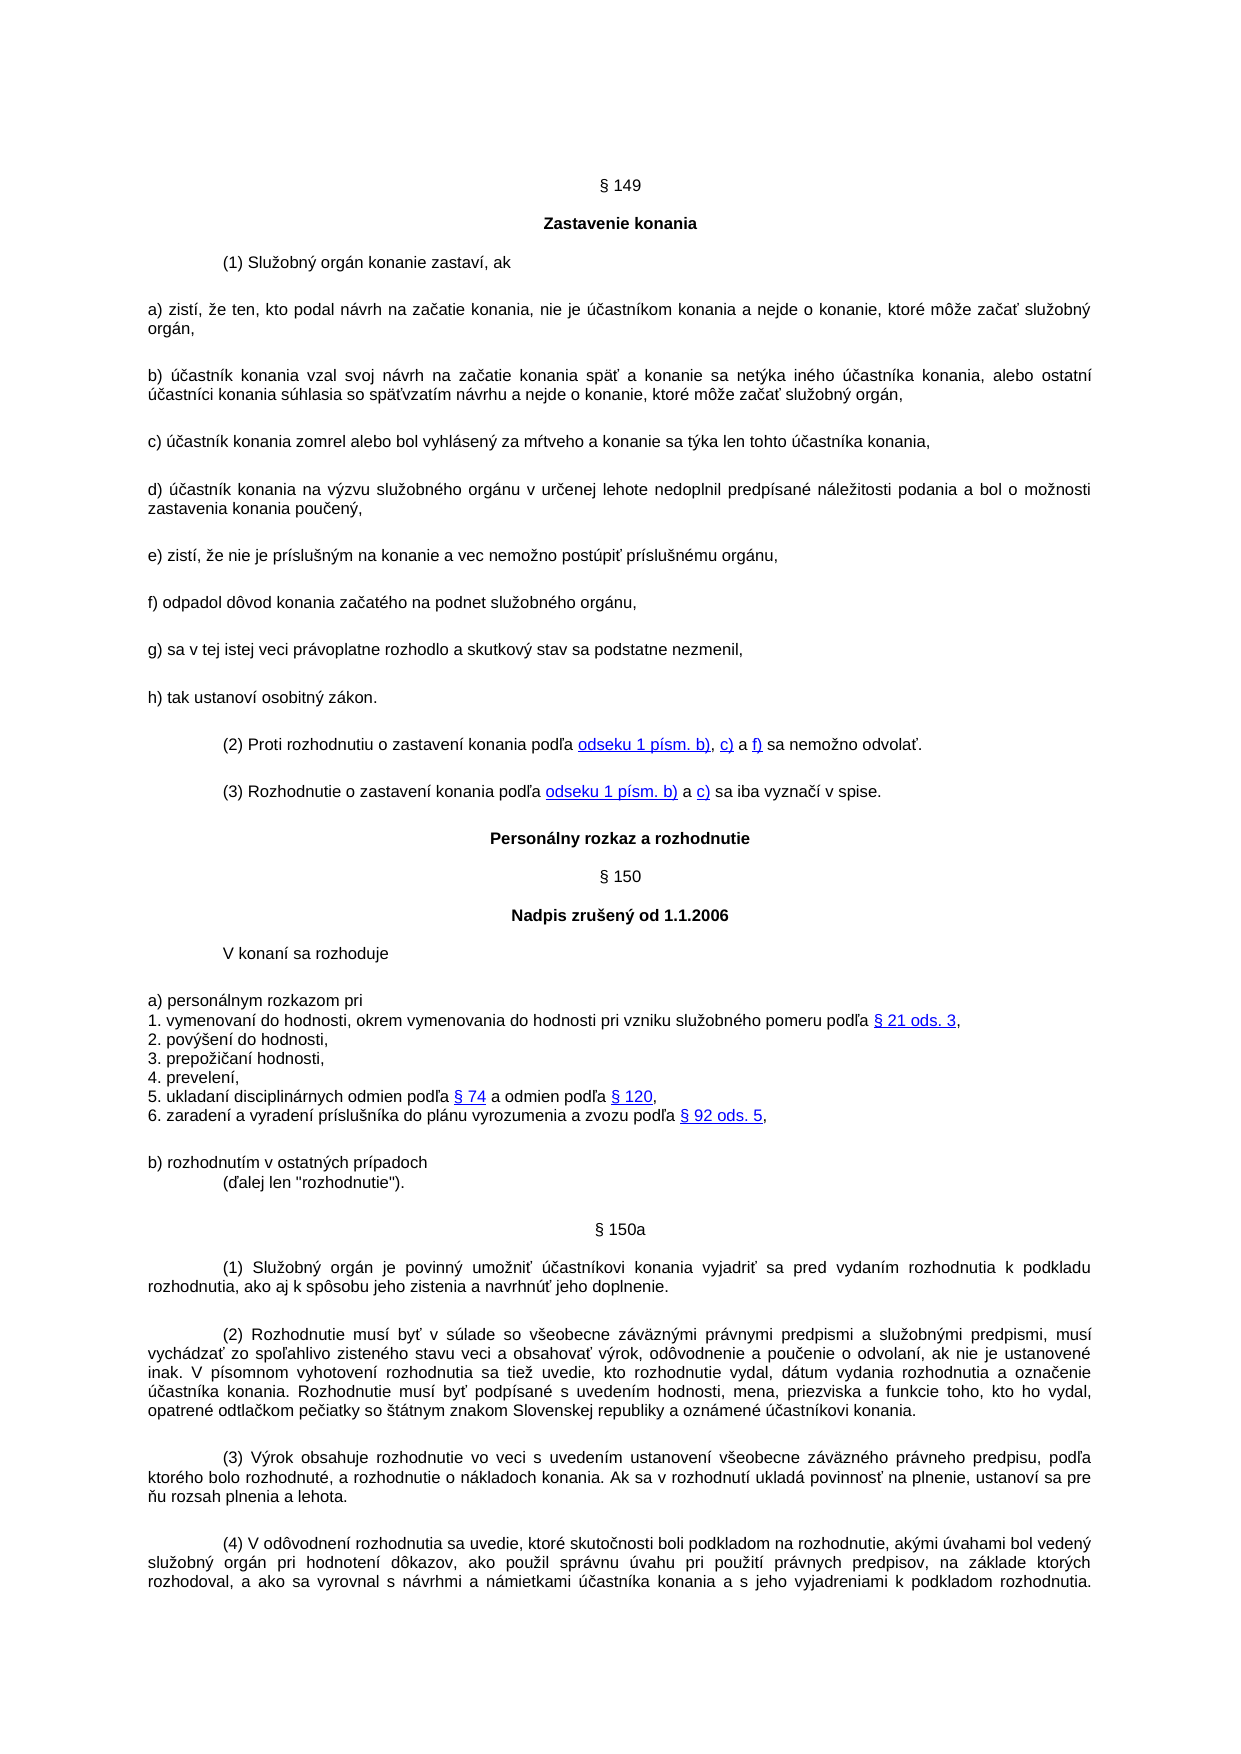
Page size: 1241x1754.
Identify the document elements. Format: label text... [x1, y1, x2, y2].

text (3) Výrok obsahuje rozhodnutie vo veci s uvedením ustanovení všeobecne záväzného právneho predpisu, podľa ktorého bolo rozhodnuté, a rozhodnutie o nákladoch konania. Ak sa v rozhodnutí ukladá povinnosť na plnenie, ustanoví sa pre ňu rozsah plnenia a lehota. [148, 1448, 1092, 1506]
text a) personálnym rozkazom pri [148, 991, 1092, 1010]
text 5. ukladaní disciplinárnych odmien podľa § 74 a odmien podľa § 120, [148, 1087, 1092, 1106]
text f) odpadol dôvod konania začatého na podnet služobného orgánu, [148, 593, 1092, 612]
text b) rozhodnutím v ostatných prípadoch [148, 1153, 1092, 1172]
text Personálny rozkaz a rozhodnutie [148, 829, 1092, 848]
text 3. prepožičaní hodnosti, [148, 1049, 1092, 1068]
text (1) Služobný orgán konanie zastaví, ak [148, 252, 1092, 272]
text Zastavenie konania [148, 214, 1092, 233]
text 2. povýšení do hodnosti, [148, 1029, 1092, 1049]
text c) účastník konania zomrel alebo bol vyhlásený za mŕtveho a konanie sa týka len tohto účastníka konania, [148, 432, 1092, 451]
text 1. vymenovaní do hodnosti, okrem vymenovania do hodnosti pri vzniku služobného pomeru podľa § 21 ods. 3, [148, 1010, 1092, 1029]
text d) účastník konania na výzvu služobného orgánu v určenej lehote nedoplnil predpísané náležitosti podania a bol o možnosti zastavenia konania poučený, [148, 479, 1092, 518]
text e) zistí, že nie je príslušným na konanie a vec nemožno postúpiť príslušnému orgánu, [148, 546, 1092, 565]
text Nadpis zrušený od 1.1.2006 [148, 906, 1092, 925]
text 6. zaradení a vyradení príslušníka do plánu vyrozumenia a zvozu podľa § 92 ods. 5, [148, 1106, 1092, 1125]
text (2) Proti rozhodnutiu o zastavení konania podľa odseku 1 písm. b), c) a f) sa nemožno odvolať. [148, 734, 1092, 754]
text a) zistí, že ten, kto podal návrh na začatie konania, nie je účastníkom konania a nejde o konanie, ktoré môže začať služobný orgán, [148, 299, 1092, 338]
text 4. prevelení, [148, 1068, 1092, 1087]
text h) tak ustanoví osobitný zákon. [148, 687, 1092, 707]
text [148, 1534, 1092, 1591]
text V konaní sa rozhoduje [148, 944, 1092, 963]
text § 150a [148, 1220, 1092, 1239]
text g) sa v tej istej veci právoplatne rozhodlo a skutkový stav sa podstatne nezmenil, [148, 640, 1092, 659]
text b) účastník konania vzal svoj návrh na začatie konania späť a konanie sa netýka iného účastníka konania, alebo ostatní účastníci konania súhlasia so späťvzatím návrhu a nejde o konanie, ktoré môže začať služobný orgán, [148, 366, 1092, 404]
text § 149 [148, 176, 1092, 195]
text § 150 [148, 867, 1092, 886]
text (2) Rozhodnutie musí byť v súlade so všeobecne záväznými právnymi predpismi a služobnými predpismi, musí vychádzať zo spoľahlivo zisteného stavu veci a obsahovať výrok, odôvodnenie a poučenie o odvolaní, ak nie je ustanovené inak. V písomnom vyhotovení rozhodnutia sa tiež uvedie, kto rozhodnutie vydal, dátum vydania rozhodnutia a označenie účastníka konania. Rozhodnutie musí byť podpísané s uvedením hodnosti, mena, priezviska a funkcie toho, kto ho vydal, opatrené odtlačkom pečiatky so štátnym znakom Slovenskej republiky a oznámené účastníkovi konania. [148, 1324, 1092, 1420]
text (1) Služobný orgán je povinný umožniť účastníkovi konania vyjadriť sa pred vydaním rozhodnutia k podkladu rozhodnutia, ako aj k spôsobu jeho zistenia a navrhnúť jeho doplnenie. [148, 1258, 1092, 1296]
text (ďalej len "rozhodnutie"). [148, 1172, 1092, 1192]
text (3) Rozhodnutie o zastavení konania podľa odseku 1 písm. b) a c) sa iba vyznačí v spise. [148, 782, 1092, 801]
